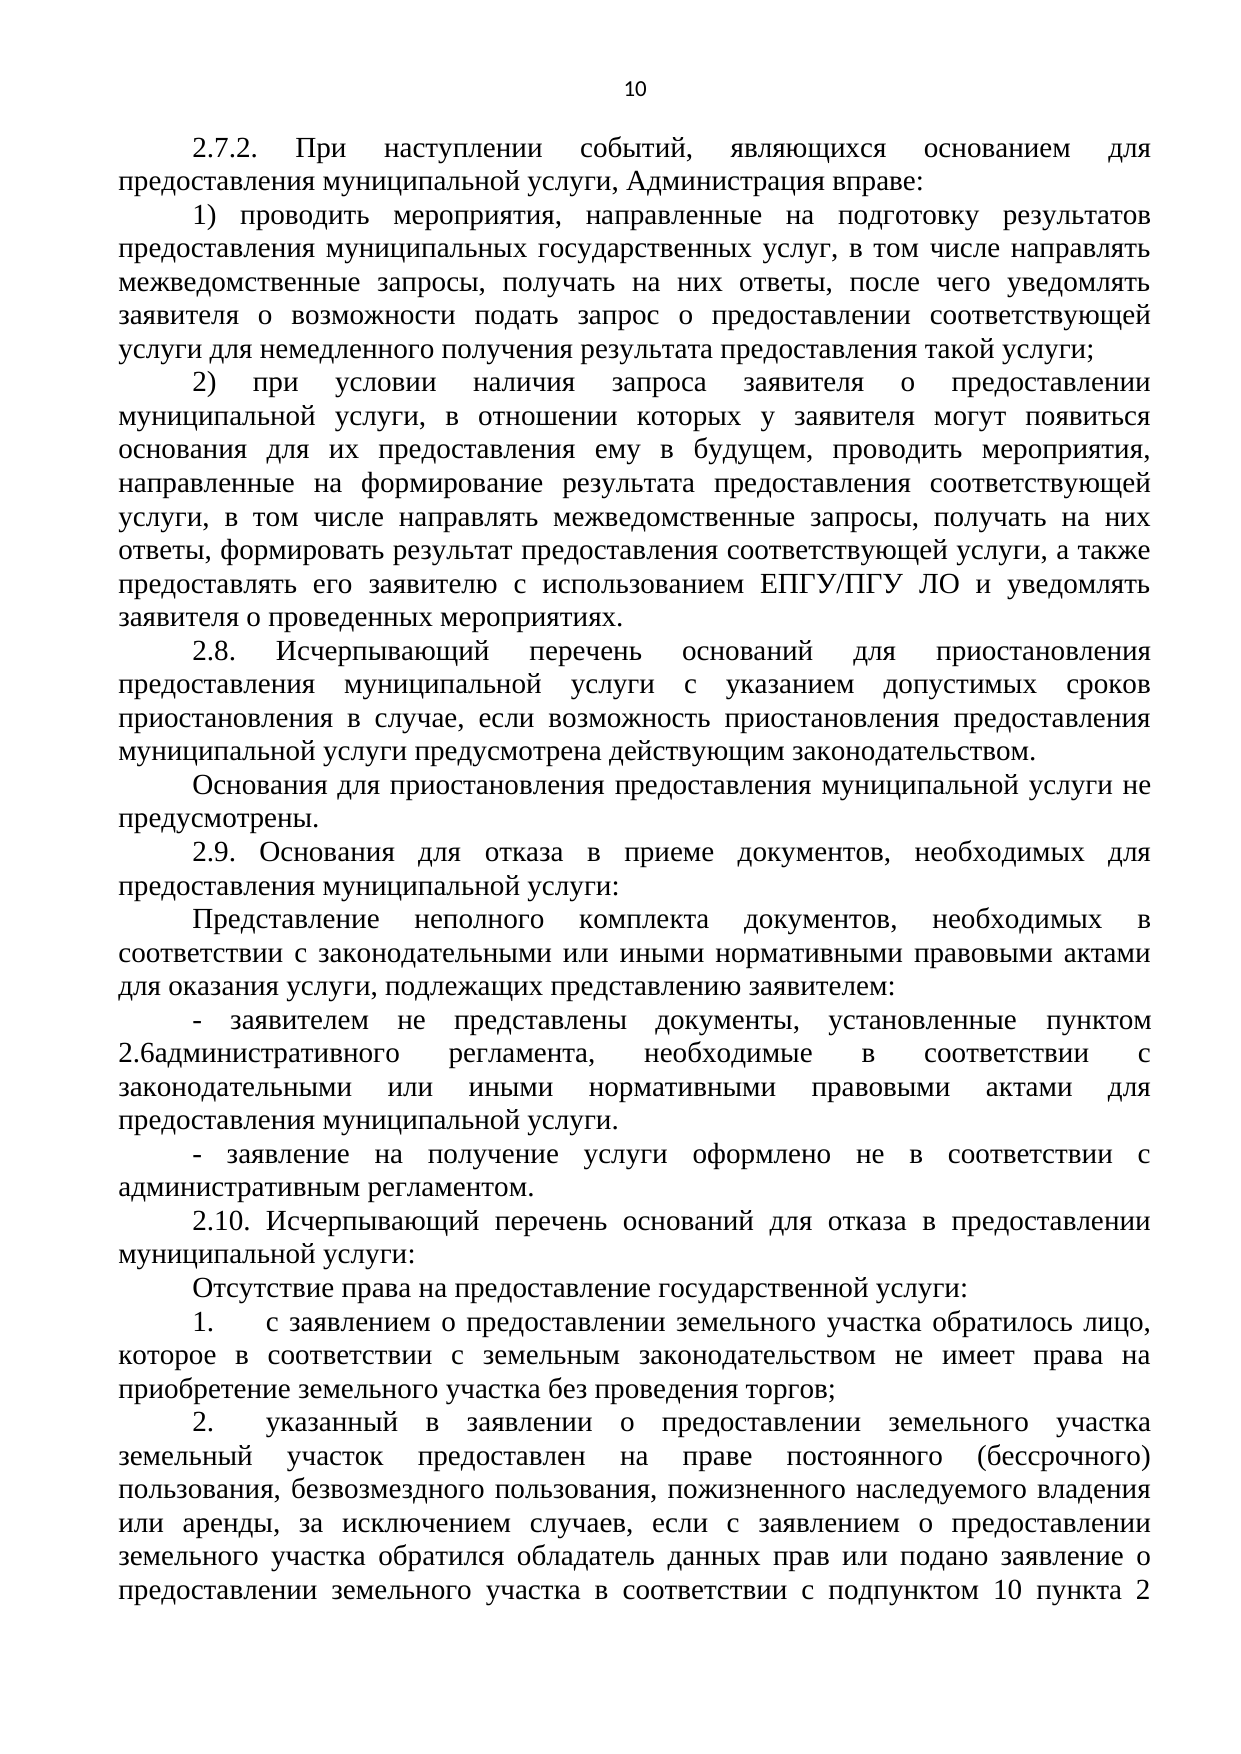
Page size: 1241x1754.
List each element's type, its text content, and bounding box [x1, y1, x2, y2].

text - заявителем не представлены документы, установленные пунктом 2.6административного регламента, необходимые в соответствии с законодательными или иными нормативными правовыми актами для предоставления муниципальной услуги. [118, 1002, 1152, 1136]
text 1) проводить мероприятия, направленные на подготовку результатов предоставления муниципальных государственных услуг, в том числе направлять межведомственные запросы, получать на них ответы, после чего уведомлять заявителя о возможности подать запрос о предоставлении соответствующей услуги для немедленного получения результата предоставления такой услуги; [118, 197, 1152, 364]
text - заявление на получение услуги оформлено не в соответствии с административным регламентом. [118, 1136, 1152, 1203]
text 2.8. Исчерпывающий перечень оснований для приостановления предоставления муниципальной услуги с указанием допустимых сроков приостановления в случае, если возможность приостановления предоставления муниципальной услуги предусмотрена действующим законодательством. [118, 633, 1152, 767]
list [118, 1404, 1152, 1606]
text Отсутствие права на предоставление государственной услуги: [118, 1270, 1152, 1304]
text 2.9. Основания для отказа в приеме документов, необходимых для предоставления муниципальной услуги: [118, 834, 1152, 901]
list с заявлением о предоставлении земельного участка обратилось лицо, которое в соответствии с земельным законодательством не имеет права на приобретение земельного участка без проведения торгов; [118, 1304, 1152, 1404]
text 2.7.2. При наступлении событий, являющихся основанием для предоставления муниципальной услуги, Администрация вправе: [118, 130, 1152, 197]
text Представление неполного комплекта документов, необходимых в соответствии с законодательными или иными нормативными правовыми актами для оказания услуги, подлежащих представлению заявителем: [118, 901, 1152, 1002]
text 2) при условии наличия запроса заявителя о предоставлении муниципальной услуги, в отношении которых у заявителя могут появиться основания для их предоставления ему в будущем, проводить мероприятия, направленные на формирование результата предоставления соответствующей услуги, в том числе направлять межведомственные запросы, получать на них ответы, формировать результат предоставления соответствующей услуги, а также предоставлять его заявителю с использованием ЕПГУ/ПГУ ЛО и уведомлять заявителя о проведенных мероприятиях. [118, 364, 1152, 633]
text 2.10. Исчерпывающий перечень оснований для отказа в предоставлении муниципальной услуги: [118, 1203, 1152, 1270]
text Основания для приостановления предоставления муниципальной услуги не предусмотрены. [118, 767, 1152, 834]
